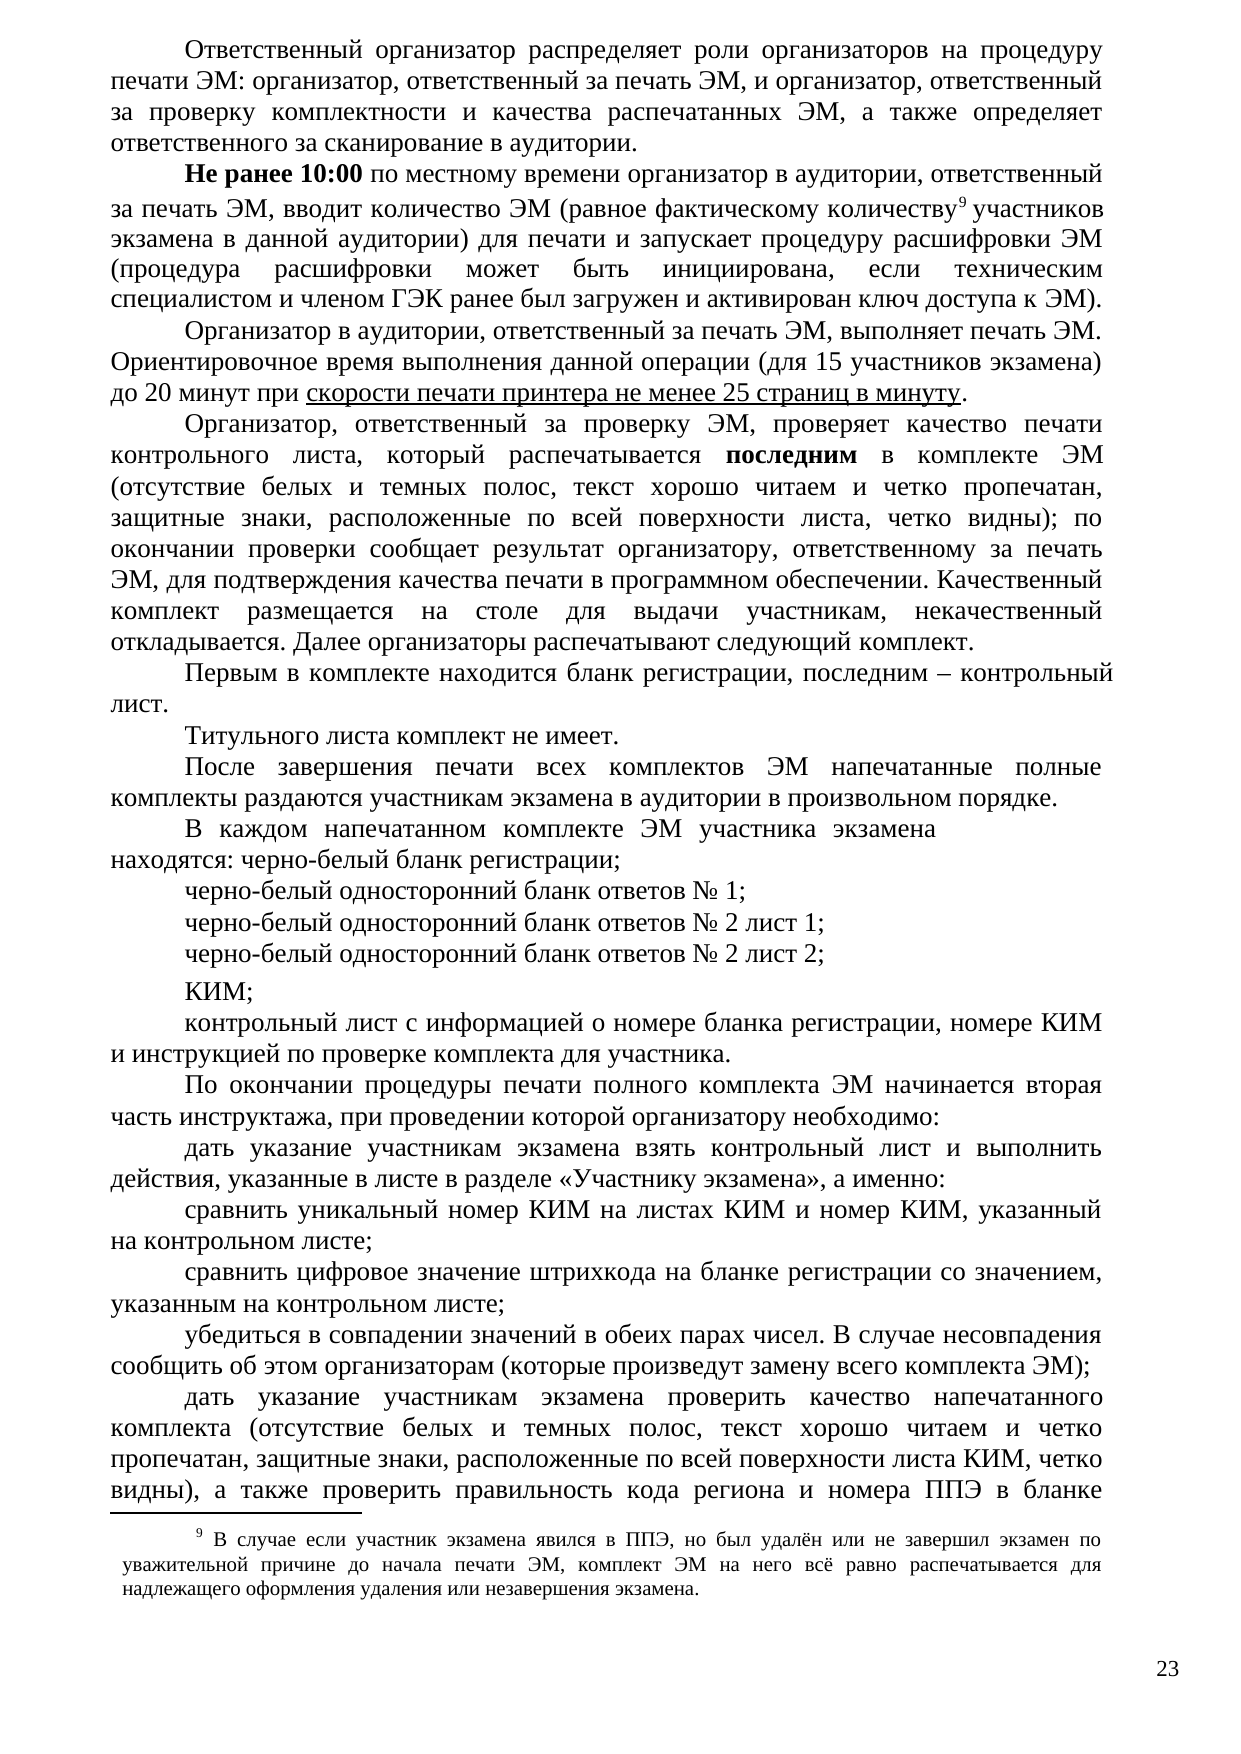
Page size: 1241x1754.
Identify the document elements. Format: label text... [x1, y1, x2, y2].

text сравнить цифровое значение штрихкода на бланке регистрации со значением, указанным на контрольном листе; [110, 1256, 1103, 1318]
text Первым в комплекте находится бланк регистрации, последним – контрольный лист. [110, 657, 1115, 719]
text КИМ; [110, 975, 1115, 1006]
text черно-белый односторонний бланк ответов № 1; [110, 874, 1115, 906]
text сравнить уникальный номер КИМ на листах КИМ и номер КИМ, указанный на контрольном листе; [110, 1193, 1103, 1256]
text Организатор, ответственный за проверку ЭМ, проверяет качество печати контрольного листа, который распечатывается последним в комплекте ЭМ (отсутствие белых и темных полос, текст хорошо читаем и четко пропечатан, защитные знаки, расположенные по всей поверхности листа, четко видны); по окончании проверки сообщает результат организатору, ответственному за печать ЭМ, для подтверждения качества печати в программном обеспечении. Качественный комплект размещается на столе для выдачи участникам, некачественный откладывается. Далее организаторы распечатывают следующий комплект. [110, 407, 1104, 657]
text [110, 1380, 1104, 1505]
text Ответственный организатор распределяет роли организаторов на процедуру печати ЭМ: организатор, ответственный за печать ЭМ, и организатор, ответственный за проверку комплектности и качества распечатанных ЭМ, а также определяет ответственного за сканирование в аудитории. [110, 33, 1104, 158]
text В каждом напечатанном комплекте ЭМ участника экзамена находятся: черно-белый бланк регистрации; [110, 812, 937, 874]
text контрольный лист с информацией о номере бланка регистрации, номере КИМ и инструкцией по проверке комплекта для участника. [110, 1006, 1103, 1069]
text Титульного листа комплект не имеет. [110, 719, 1115, 750]
text убедиться в совпадении значений в обеих парах чисел. В случае несовпадения сообщить об этом организаторам (которые произведут замену всего комплекта ЭМ); [110, 1318, 1103, 1380]
text дать указание участникам экзамена взять контрольный лист и выполнить действия, указанные в листе в разделе «Участнику экзамена», а именно: [110, 1131, 1103, 1193]
text Не ранее 10:00 по местному времени организатор в аудитории, ответственный за печать ЭМ, вводит количество ЭМ (равное фактическому количеству участников экзамена в данной аудитории) для печати и запускает процедуру расшифровки ЭМ (процедура расшифровки может быть инициирована, если техническим специалистом и членом ГЭК ранее был загружен и активирован ключ доступа к ЭМ). [110, 158, 1104, 314]
text После завершения печати всех комплектов ЭМ напечатанные полные комплекты раздаются участникам экзамена в аудитории в произвольном порядке. [110, 750, 1103, 812]
text По окончании процедуры печати полного комплекта ЭМ начинается вторая часть инструктажа, при проведении которой организатору необходимо: [110, 1069, 1103, 1131]
text черно-белый односторонний бланк ответов № 2 лист 1; [110, 906, 1104, 937]
text черно-белый односторонний бланк ответов № 2 лист 2; [110, 937, 1104, 968]
text Организатор в аудитории, ответственный за печать ЭМ, выполняет печать ЭМ. Ориентировочное время выполнения данной операции (для 15 участников экзамена) до 20 минут при скорости печати принтера не менее 25 страниц в минуту. [110, 314, 1103, 407]
